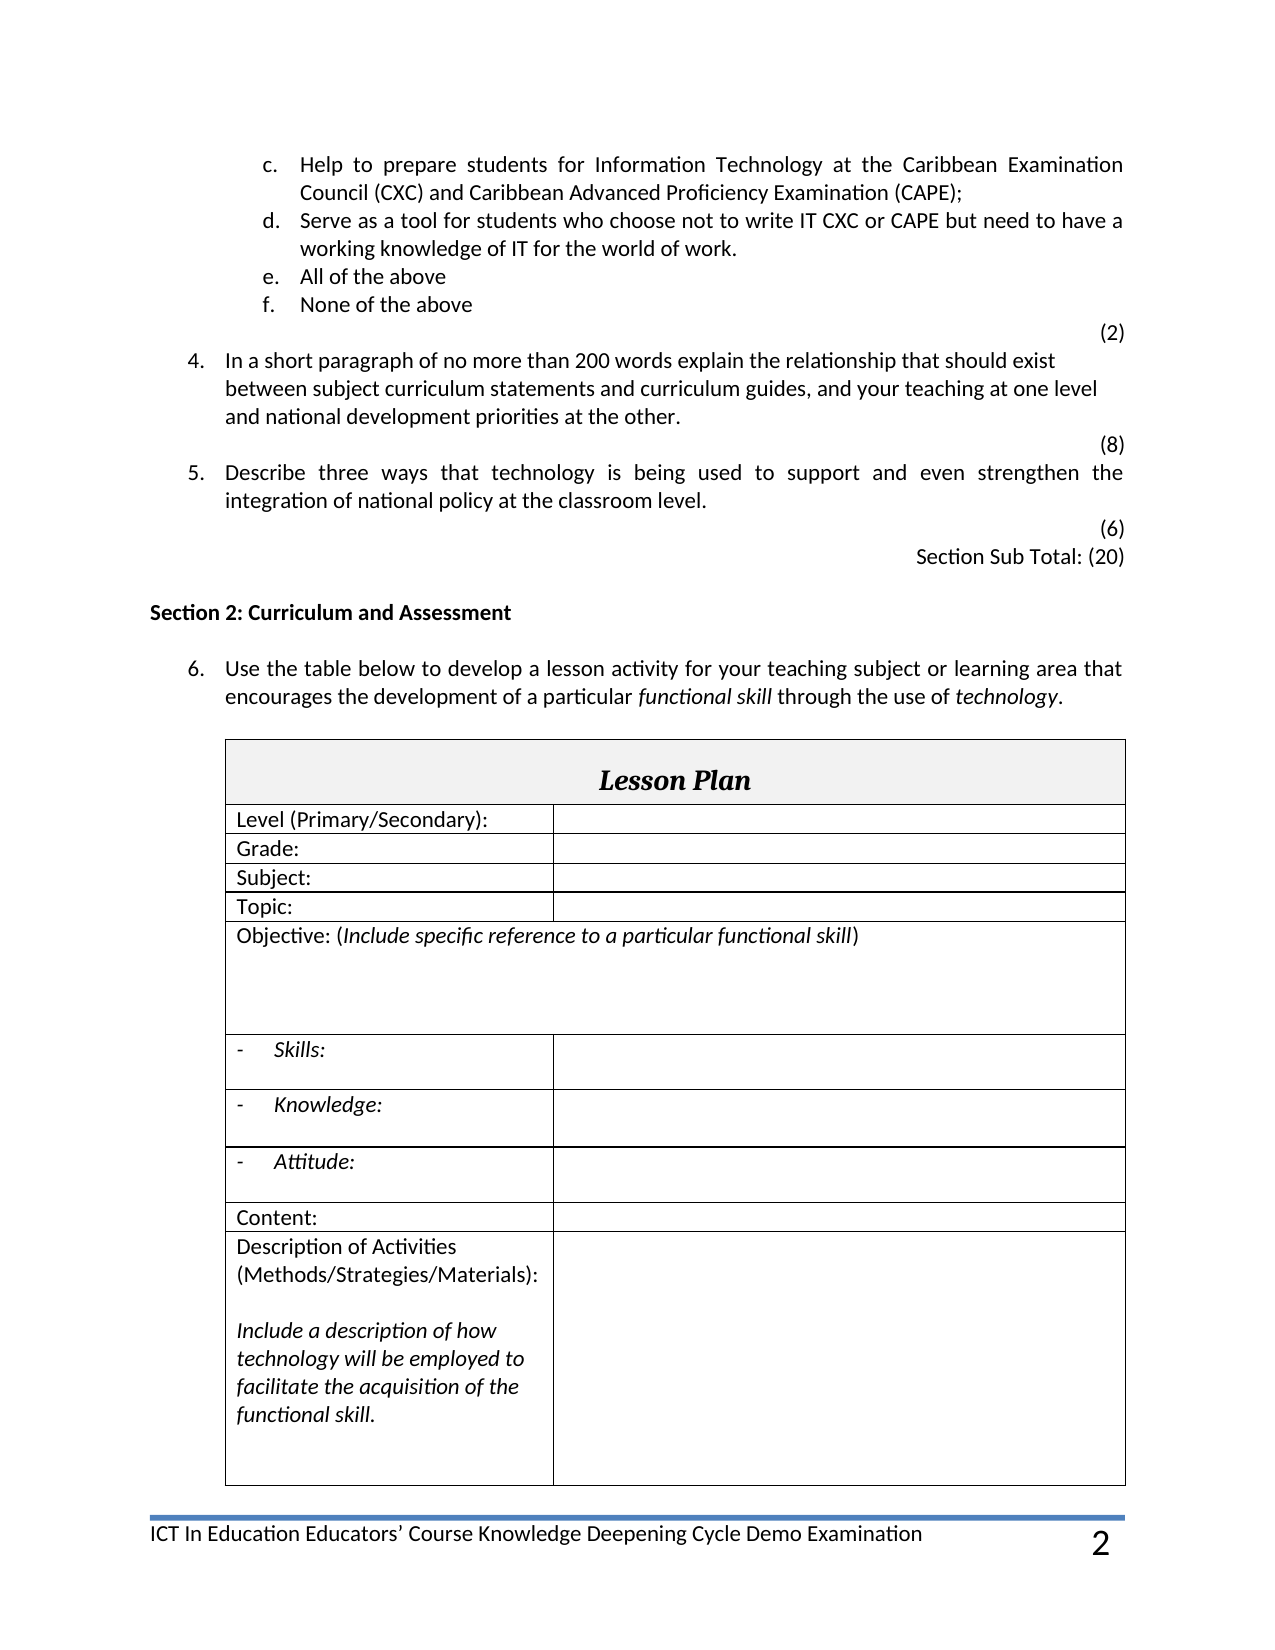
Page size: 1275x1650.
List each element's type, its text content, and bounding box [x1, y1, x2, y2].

list Help to prepare students for Information Technology at the Caribbean Examination Council (CXC) and Caribbean Advanced Proficiency Examination (CAPE); [262, 150, 1125, 206]
list All of the above [262, 262, 1125, 290]
text (2) [1050, 318, 1125, 346]
table_header Lesson Plan [226, 740, 1125, 804]
table_cell Objective: (Include specific reference to a particular functional skill) [226, 922, 1125, 1034]
table_cell [554, 1148, 1125, 1202]
list None of the above [262, 290, 1125, 318]
table_cell Subject: [226, 864, 553, 891]
table_cell Attitude: [226, 1148, 553, 1202]
table_cell [554, 1035, 1125, 1089]
table_cell Content: [226, 1203, 553, 1231]
list Describe three ways that technology is being used to support and even strengthen the integration of national policy at the classroom level. [187, 458, 1125, 514]
text Section Sub Total: (20) [150, 542, 1125, 570]
table_cell [554, 893, 1125, 921]
text (6) [187, 514, 1125, 542]
list Use the table below to develop a lesson activity for your teaching subject or learning area that encourages the development of a particular functional skill through the use of technology. [187, 654, 1125, 710]
table_cell [554, 864, 1125, 891]
list In a short paragraph of no more than 200 words explain the relationship that should exist between subject curriculum statements and curriculum guides, and your teaching at one level and national development priorities at the other. [187, 346, 1125, 430]
table_cell Level (Primary/Secondary): [226, 805, 553, 833]
table_cell [554, 805, 1125, 833]
text Section 2: Curriculum and Assessment [150, 598, 1125, 626]
table_cell [554, 1090, 1125, 1146]
table_cell [554, 1203, 1125, 1231]
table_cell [226, 1232, 553, 1484]
text (8) [1050, 430, 1125, 458]
table_cell Skills: [226, 1035, 553, 1089]
table_cell [554, 834, 1125, 862]
table_cell Topic: [226, 893, 553, 921]
list Serve as a tool for students who choose not to write IT CXC or CAPE but need to have a working knowledge of IT for the world of work. [262, 206, 1125, 262]
table_cell [554, 1232, 1125, 1484]
table_cell Grade: [226, 834, 553, 862]
table_cell Knowledge: [226, 1090, 553, 1146]
